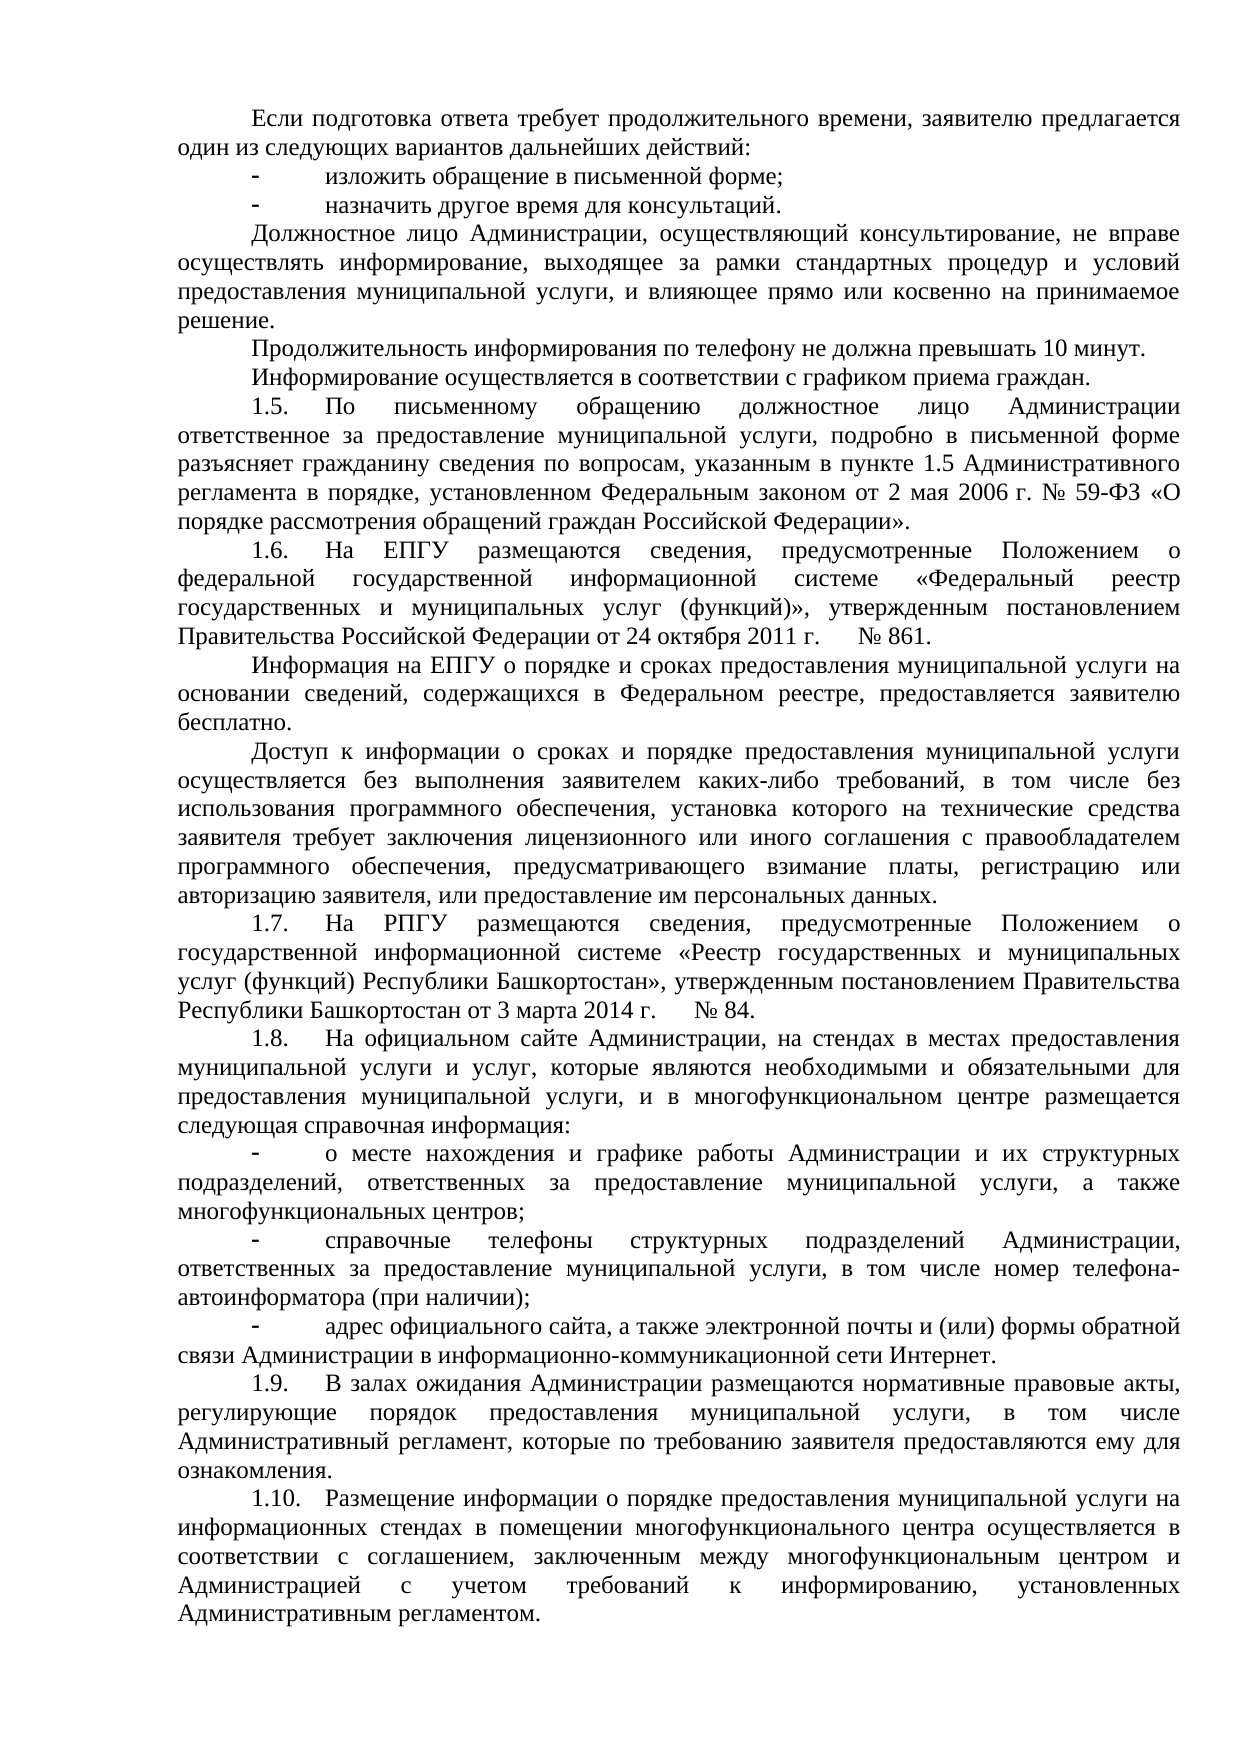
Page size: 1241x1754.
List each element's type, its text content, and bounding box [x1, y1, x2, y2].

list изложить обращение в письменной форме; [177, 161, 1181, 190]
text Продолжительность информирования по телефону не должна превышать 10 минут. [177, 333, 1181, 362]
list адрес официального сайта, а также электронной почты и (или) формы обратной связи Администрации в информационно-коммуникационной сети Интернет. [177, 1311, 1181, 1368]
list В залах ожидания Администрации размещаются нормативные правовые акты, регулирующие порядок предоставления муниципальной услуги, в том числе Административный регламент, которые по требованию заявителя предоставляются ему для ознакомления. [177, 1368, 1181, 1483]
list справочные телефоны структурных подразделений Администрации, ответственных за предоставление муниципальной услуги, в том числе номер телефона-автоинформатора (при наличии); [177, 1225, 1181, 1311]
list На ЕПГУ размещаются сведения, предусмотренные Положением о федеральной государственной информационной системе «Федеральный реестр государственных и муниципальных услуг (функций)», утвержденным постановлением Правительства Российской Федерации от 24 октября 2011 г. № 861. [177, 535, 1181, 650]
text Доступ к информации о сроках и порядке предоставления муниципальной услуги осуществляется без выполнения заявителем каких-либо требований, в том числе без использования программного обеспечения, установка которого на технические средства заявителя требует заключения лицензионного или иного соглашения с правообладателем программного обеспечения, предусматривающего взимание платы, регистрацию или авторизацию заявителя, или предоставление им персональных данных. [177, 736, 1181, 908]
text Информирование осуществляется в соответствии с графиком приема граждан. [177, 362, 1181, 391]
list По письменному обращению должностное лицо Администрации ответственное за предоставление муниципальной услуги, подробно в письменной форме разъясняет гражданину сведения по вопросам, указанным в пункте 1.5 Административного регламента в порядке, установленном Федеральным законом от 2 мая 2006 г. № 59-ФЗ «О порядке рассмотрения обращений граждан Российской Федерации». [177, 391, 1181, 535]
text Если подготовка ответа требует продолжительного времени, заявителю предлагается один из следующих вариантов дальнейших действий: [177, 103, 1181, 161]
list назначить другое время для консультаций. [177, 190, 1181, 218]
list На официальном сайте Администрации, на стендах в местах предоставления муниципальной услуги и услуг, которые являются необходимыми и обязательными для предоставления муниципальной услуги, и в многофункциональном центре размещается следующая справочная информация: [177, 1023, 1181, 1138]
list На РПГУ размещаются сведения, предусмотренные Положением о государственной информационной системе «Реестр государственных и муниципальных услуг (функций) Республики Башкортостан», утвержденным постановлением Правительства Республики Башкортостан от 3 марта 2014 г. № 84. [177, 908, 1181, 1023]
list Информация на ЕПГУ о порядке и сроках предоставления муниципальной услуги на основании сведений, содержащихся в Федеральном реестре, предоставляется заявителю бесплатно. [177, 650, 1181, 736]
list Размещение информации о порядке предоставления муниципальной услуги на информационных стендах в помещении многофункционального центра осуществляется в соответствии с соглашением, заключенным между многофункциональным центром и Администрацией с учетом требований к информированию, установленных Административным регламентом. [177, 1483, 1181, 1627]
list о месте нахождения и графике работы Администрации и их структурных подразделений, ответственных за предоставление муниципальной услуги, а также многофункциональных центров; [177, 1138, 1181, 1225]
text Должностное лицо Администрации, осуществляющий консультирование, не вправе осуществлять информирование, выходящее за рамки стандартных процедур и условий предоставления муниципальной услуги, и влияющее прямо или косвенно на принимаемое решение. [177, 218, 1181, 333]
